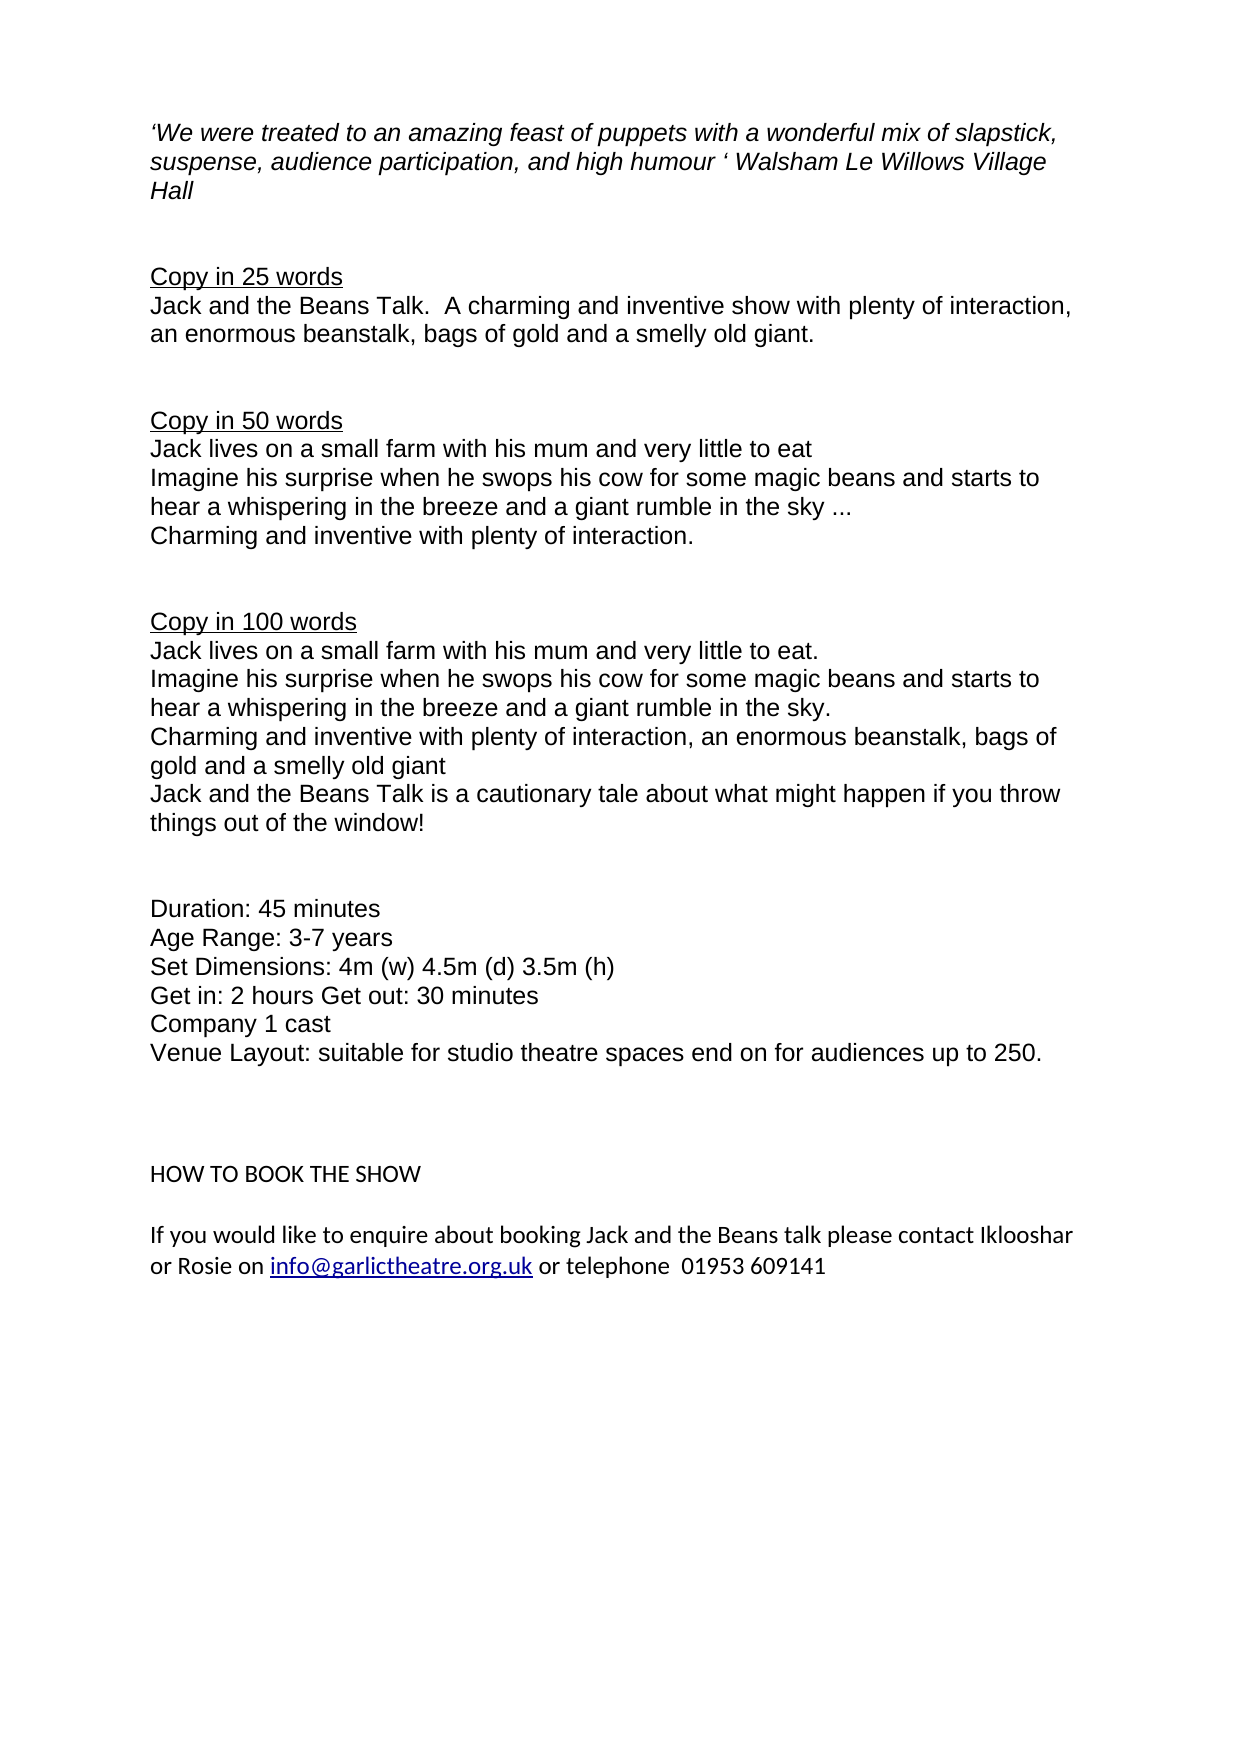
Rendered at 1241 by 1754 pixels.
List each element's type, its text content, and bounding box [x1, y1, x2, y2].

text Imagine his surprise when he swops his cow for some magic beans and starts to hear a whispering in the breeze and a giant rumble in the sky ... [150, 463, 1090, 521]
text Jack lives on a small farm with his mum and very little to eat. [150, 636, 1090, 664]
text Venue Layout: suitable for studio theatre spaces end on for audiences up to 250. [150, 1038, 1090, 1067]
text Jack and the Beans Talk is a cautionary tale about what might happen if you throw things out of the window! [150, 779, 1090, 837]
text Company 1 cast [150, 1009, 1090, 1038]
text Copy in 100 words [150, 607, 1090, 636]
text Copy in 25 words [150, 262, 1090, 291]
text HOW TO BOOK THE SHOW [150, 1158, 1090, 1189]
text Charming and inventive with plenty of interaction, an enormous beanstalk, bags of gold and a smelly old giant [150, 722, 1090, 779]
text Duration: 45 minutes [150, 894, 1090, 923]
text Jack and the Beans Talk. A charming and inventive show with plenty of interaction, an enormous beanstalk, bags of gold and a smelly old giant. [150, 291, 1090, 348]
text Jack lives on a small farm with his mum and very little to eat [150, 434, 1090, 463]
text Imagine his surprise when he swops his cow for some magic beans and starts to hear a whispering in the breeze and a giant rumble in the sky. [150, 664, 1090, 722]
text Set Dimensions: 4m (w) 4.5m (d) 3.5m (h) [150, 952, 1090, 981]
text ‘We were treated to an amazing feast of puppets with a wonderful mix of slapstick, suspense, audience participation, and high humour ‘ Walsham Le Willows Village Hall [150, 118, 1090, 204]
text If you would like to enquire about booking Jack and the Beans talk please contact Iklooshar or Rosie on info@garlictheatre.org.uk or telephone 01953 609141 [150, 1219, 1090, 1281]
text Age Range: 3-7 years [150, 923, 1090, 952]
text Charming and inventive with plenty of interaction. [150, 521, 1090, 549]
text Copy in 50 words [150, 406, 1090, 434]
text Get in: 2 hours Get out: 30 minutes [150, 981, 1090, 1009]
